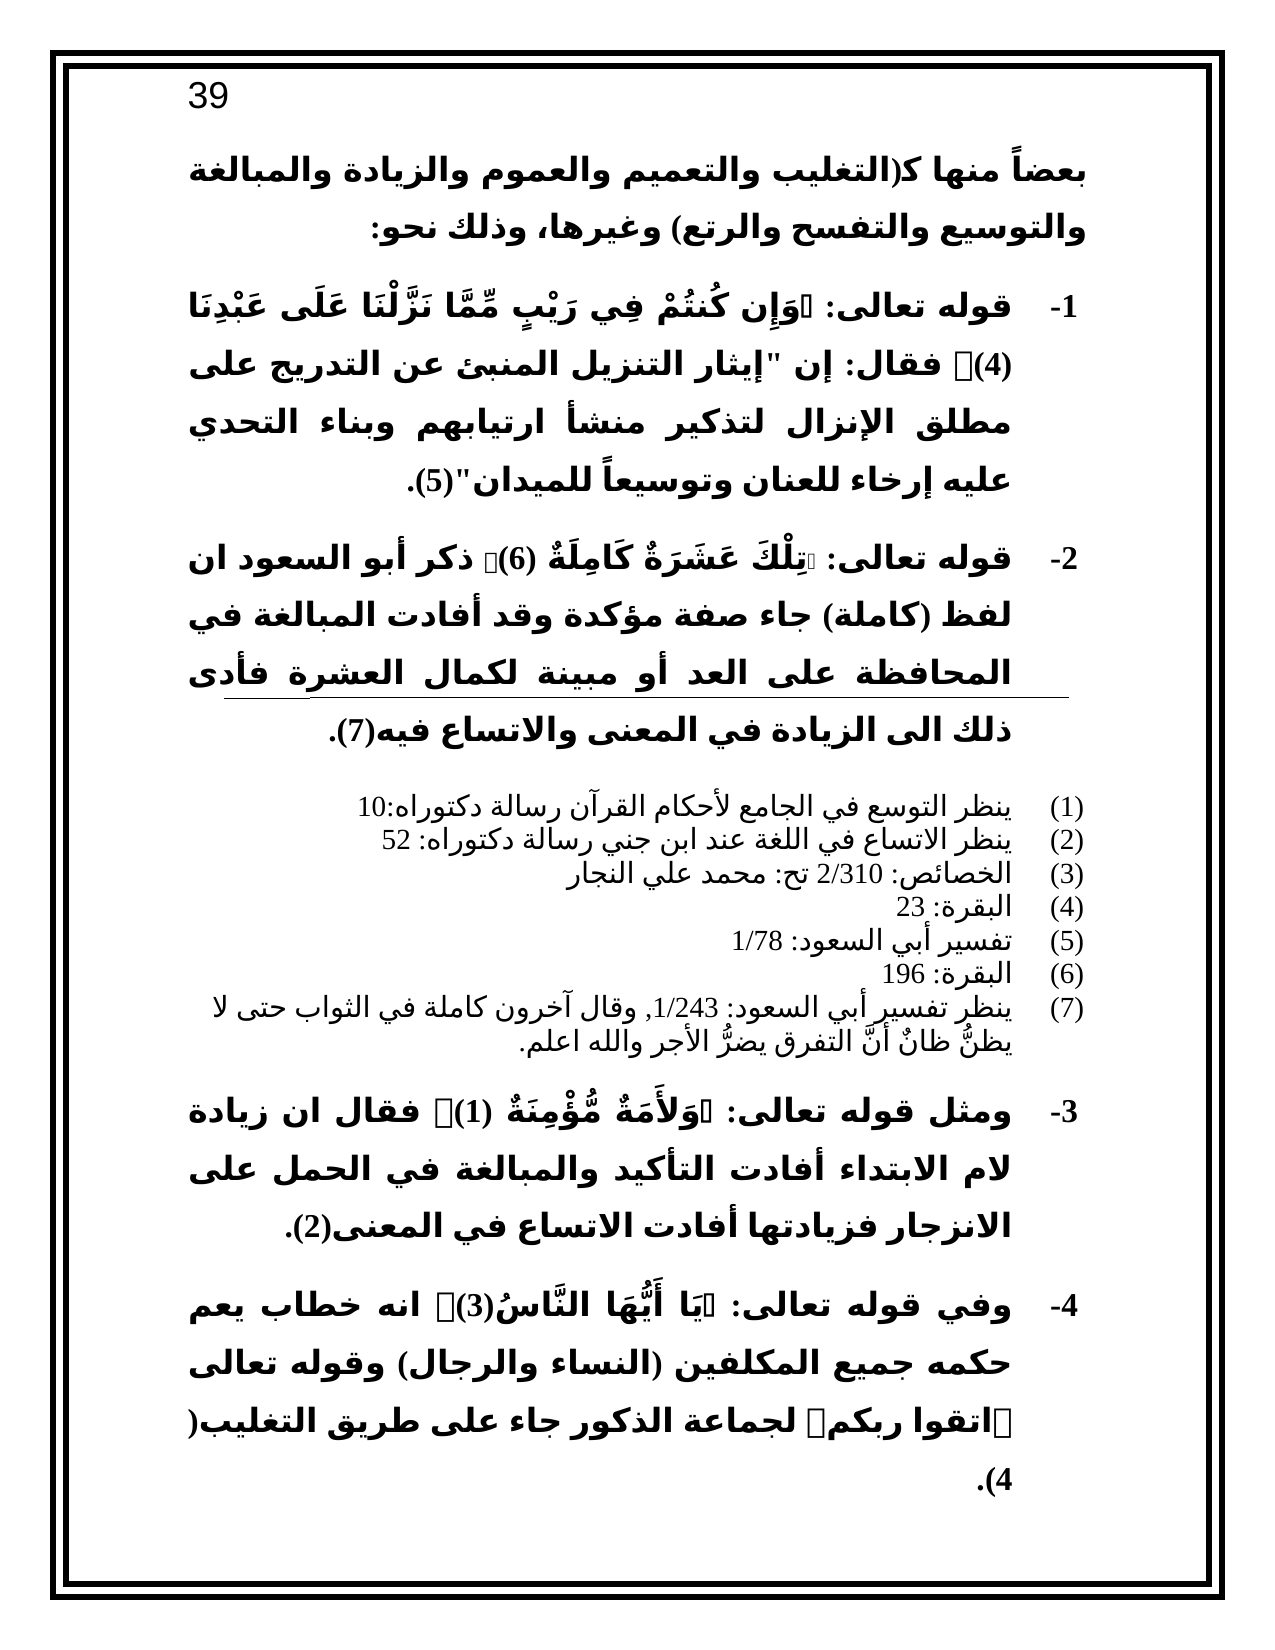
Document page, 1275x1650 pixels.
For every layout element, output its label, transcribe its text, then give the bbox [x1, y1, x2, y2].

list البقرة: 196 [187, 957, 1050, 990]
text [187, 150, 1087, 246]
list الخصائص: 2/310 تح: محمد علي النجار [187, 856, 1050, 889]
list قوله تعالى: وَإِن كُنتُمْ فِي رَيْبٍ مِّمَّا نَزَّلْنَا عَلَى عَبْدِنَا(4) فقال: إن "إيثار التنزيل المنبئ عن التدريج على مطلق الإنزال لتذكير منشأ ارتيابهم وبناء التحدي عليه إرخاء للعنان وتوسيعاً للميدان"(5). [187, 286, 1050, 498]
list تفسير أبي السعود: 1/78 [187, 923, 1050, 957]
list ينظر تفسير أبي السعود: 1/243, وقال آخرون كاملة في الثواب حتى لا يظنُّ ظانٌ أنَّ التفرق يضرُّ الأجر والله اعلم. [187, 990, 1050, 1057]
list ينظر الاتساع في اللغة عند ابن جني رسالة دكتوراه: 52 [187, 822, 1050, 856]
list البقرة: 23 [187, 889, 1050, 923]
list قوله تعالى: تِلْكَ عَشَرَةٌ كَامِلَةٌ (6) ذكر أبو السعود ان لفظ (كاملة) جاء صفة مؤكدة وقد أفادت المبالغة في المحافظة على العد أو مبينة لكمال العشرة فأدى ذلك الى الزيادة في المعنى والاتساع فيه(7). [187, 538, 1050, 749]
list وفي قوله تعالى: يَا أَيُّهَا النَّاسُ(3) انه خطاب يعم حكمه جميع المكلفين (النساء والرجال) وقوله تعالى اتقوا ربكم لجماعة الذكور جاء على طريق التغليب(4). [187, 1285, 1050, 1497]
list ومثل قوله تعالى: وَلأَمَةٌ مُّؤْمِنَةٌ (1) فقال ان زيادة لام الابتداء أفادت التأكيد والمبالغة في الحمل على الانزجار فزيادتها أفادت الاتساع في المعنى(2). [187, 1091, 1050, 1245]
list ينظر التوسع في الجامع لأحكام القرآن رسالة دكتوراه:10 [187, 789, 1050, 822]
